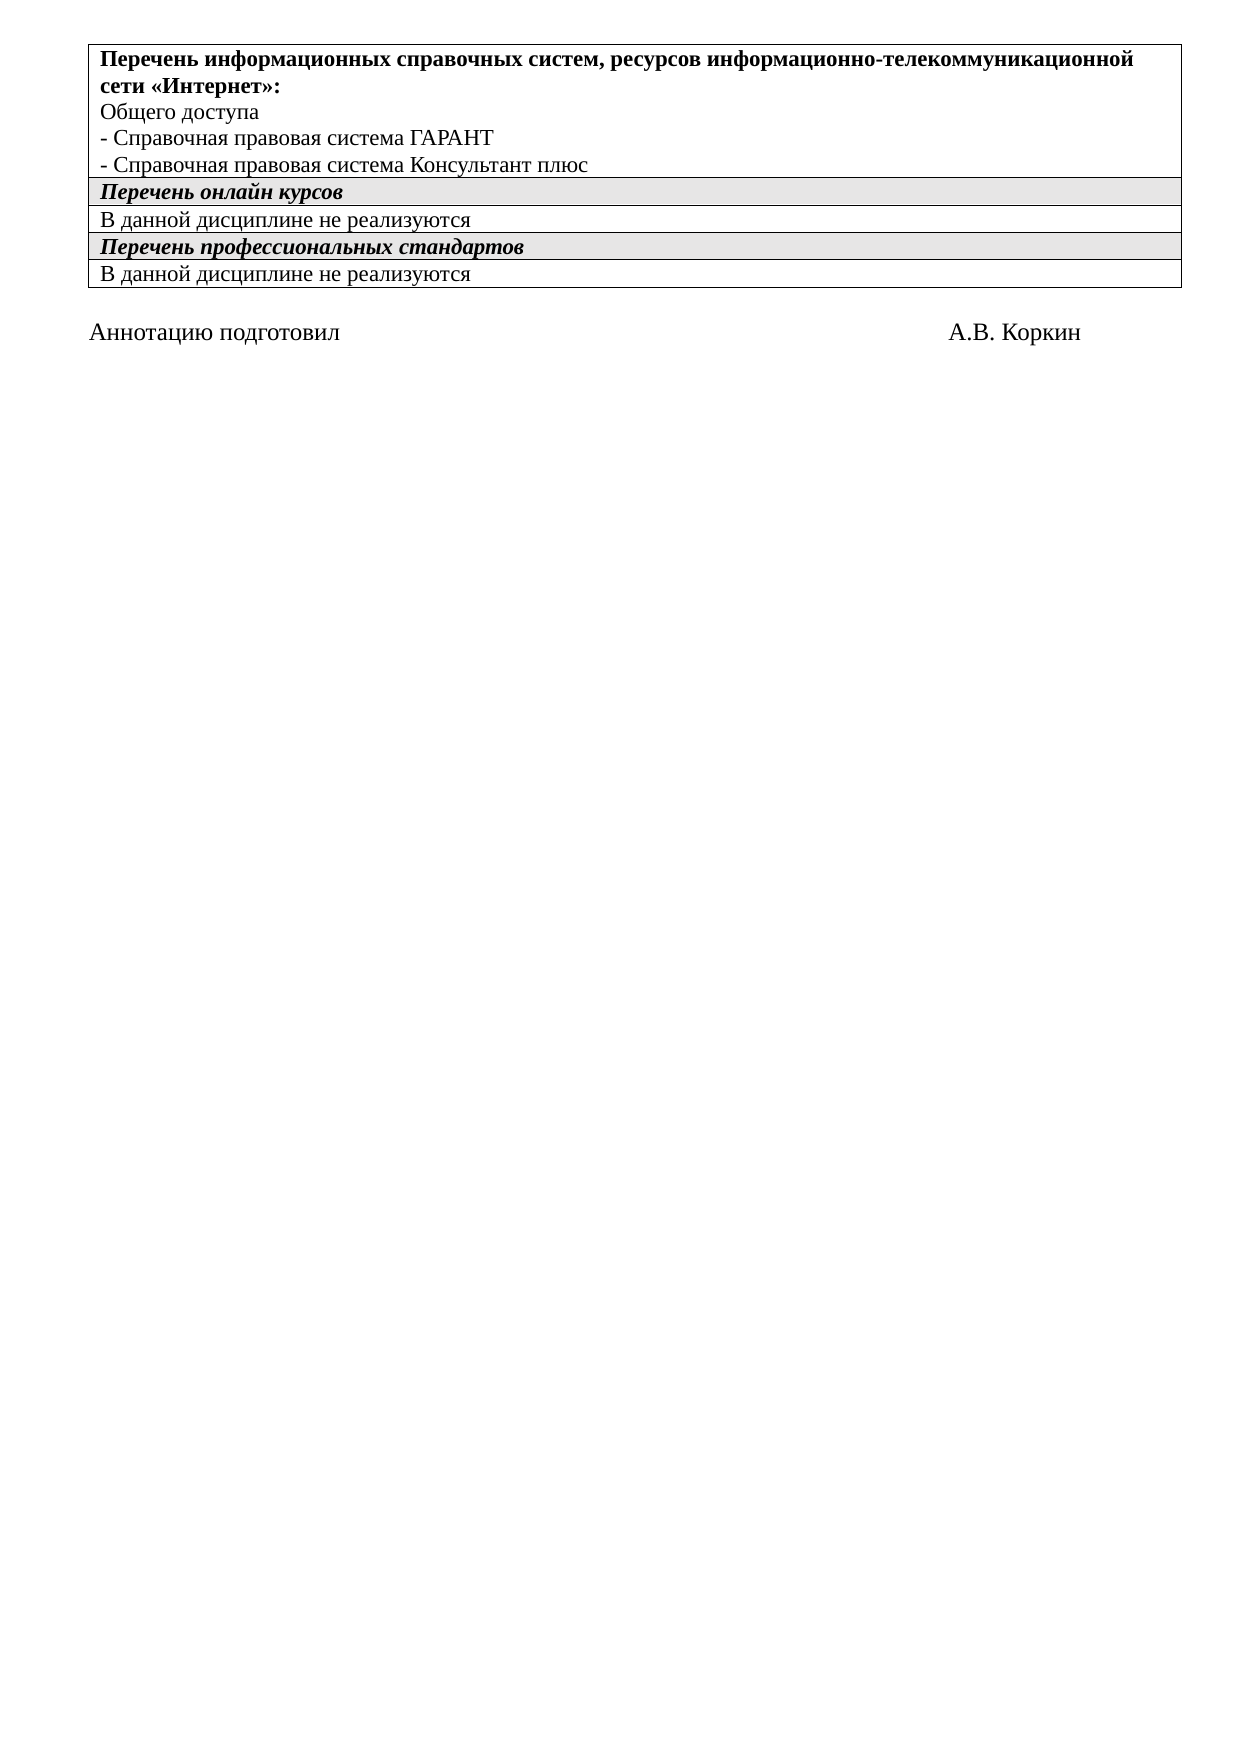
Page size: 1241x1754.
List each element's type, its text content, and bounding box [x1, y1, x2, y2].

table_cell В данной дисциплине не реализуются [89, 206, 1181, 232]
table_cell Перечень онлайн курсов [89, 178, 1181, 204]
text Аннотацию подготовил А.В. Коркин [88, 317, 1181, 345]
table_cell В данной дисциплине не реализуются [89, 260, 1181, 287]
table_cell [89, 45, 1181, 177]
table_cell Перечень профессиональных стандартов [89, 233, 1181, 259]
